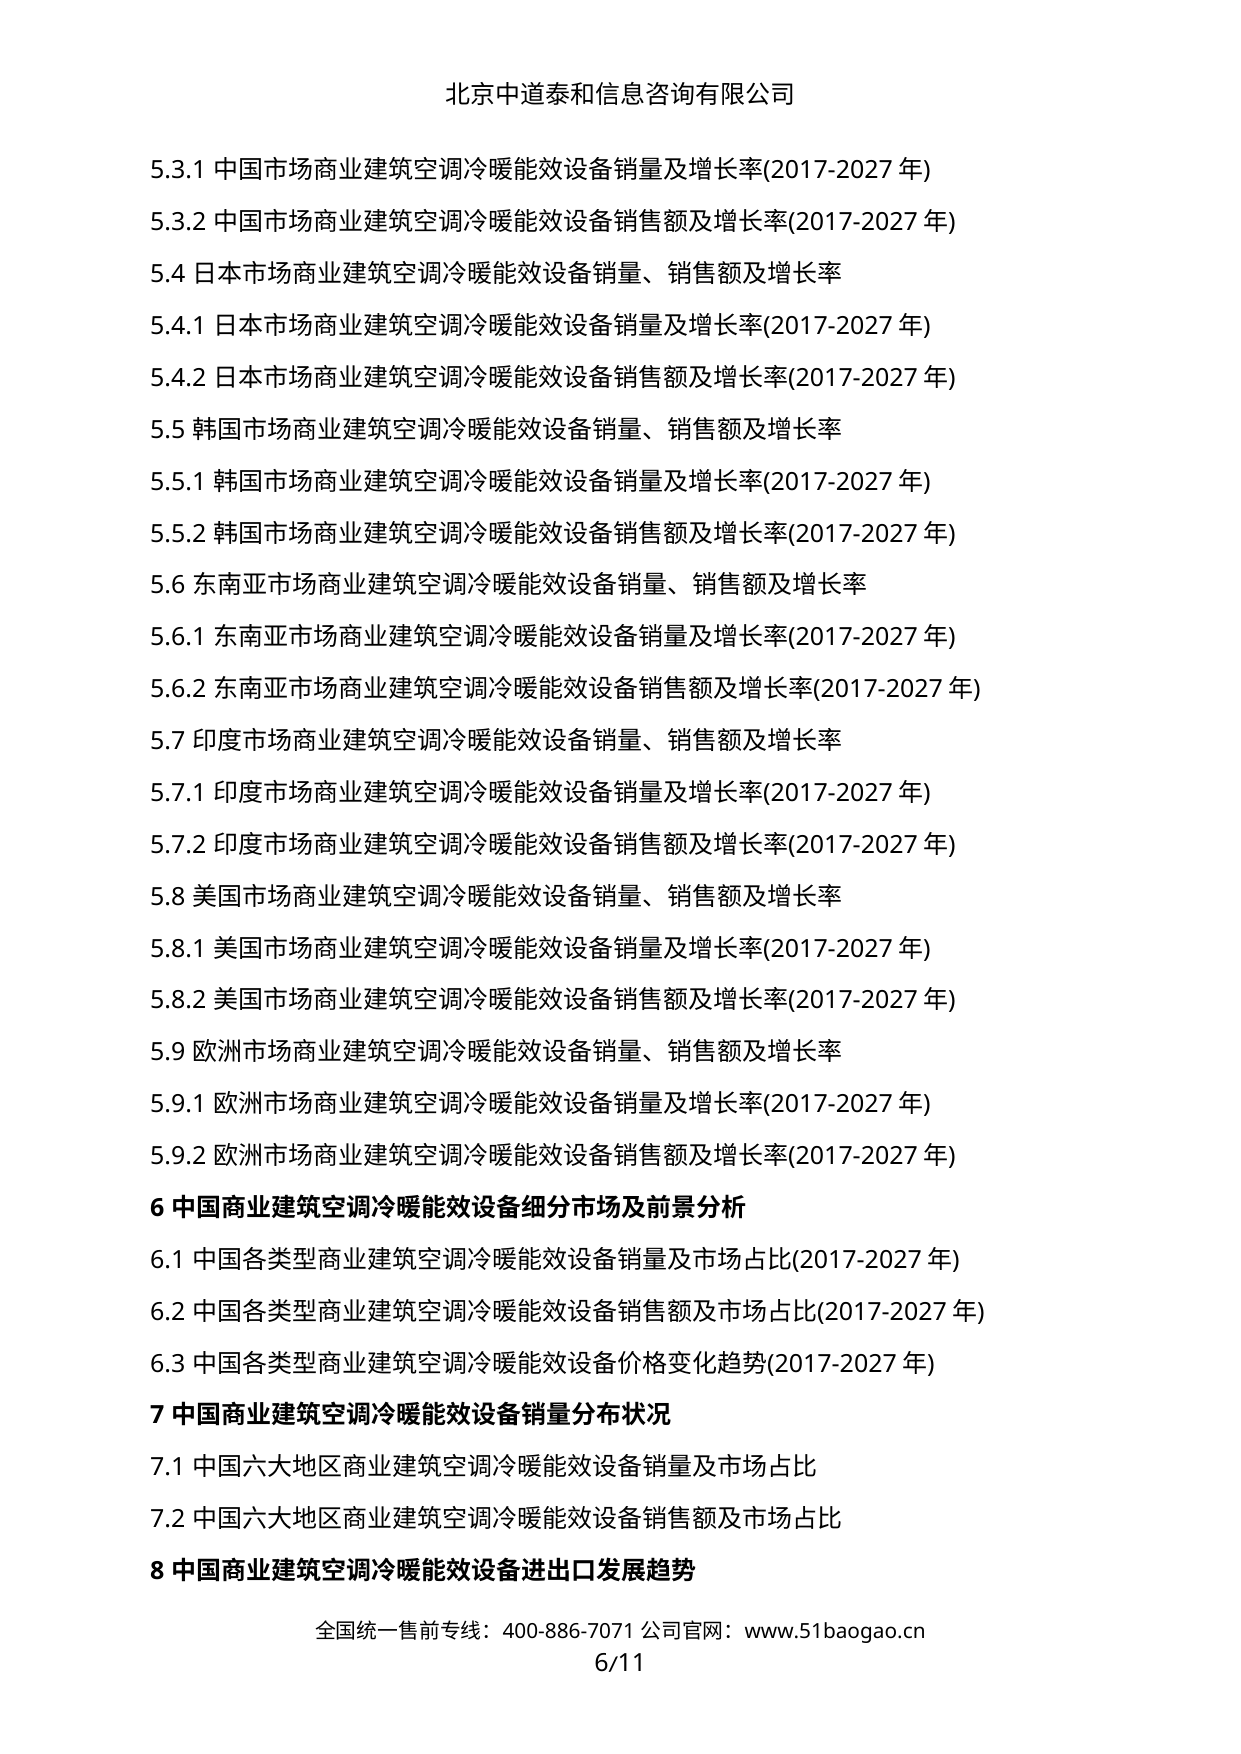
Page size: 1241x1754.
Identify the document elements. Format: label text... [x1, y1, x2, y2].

text 5.4 日本市场商业建筑空调冷暖能效设备销量、销售额及增长率 [150, 254, 1090, 290]
text 6 中国商业建筑空调冷暖能效设备细分市场及前景分析 [150, 1187, 1090, 1224]
text 7 中国商业建筑空调冷暖能效设备销量分布状况 [150, 1395, 1090, 1431]
text 5.7 印度市场商业建筑空调冷暖能效设备销量、销售额及增长率 [150, 721, 1090, 757]
text 5.6.1 东南亚市场商业建筑空调冷暖能效设备销量及增长率(2017-2027年) [150, 617, 1090, 653]
text 6.1 中国各类型商业建筑空调冷暖能效设备销量及市场占比(2017-2027年) [150, 1239, 1090, 1276]
text 7.2 中国六大地区商业建筑空调冷暖能效设备销售额及市场占比 [150, 1499, 1090, 1535]
text 5.5.2 韩国市场商业建筑空调冷暖能效设备销售额及增长率(2017-2027年) [150, 513, 1090, 549]
text 5.9.1 欧洲市场商业建筑空调冷暖能效设备销量及增长率(2017-2027年) [150, 1084, 1090, 1120]
text 5.4.2 日本市场商业建筑空调冷暖能效设备销售额及增长率(2017-2027年) [150, 357, 1090, 394]
text 5.6 东南亚市场商业建筑空调冷暖能效设备销量、销售额及增长率 [150, 565, 1090, 601]
text 5.8.1 美国市场商业建筑空调冷暖能效设备销量及增长率(2017-2027年) [150, 928, 1090, 964]
text 5.6.2 东南亚市场商业建筑空调冷暖能效设备销售额及增长率(2017-2027年) [150, 669, 1090, 705]
text 5.3.1 中国市场商业建筑空调冷暖能效设备销量及增长率(2017-2027年) [150, 150, 1090, 186]
text 5.8 美国市场商业建筑空调冷暖能效设备销量、销售额及增长率 [150, 876, 1090, 912]
text 5.7.1 印度市场商业建筑空调冷暖能效设备销量及增长率(2017-2027年) [150, 772, 1090, 809]
text 5.7.2 印度市场商业建筑空调冷暖能效设备销售额及增长率(2017-2027年) [150, 824, 1090, 861]
text 5.9.2 欧洲市场商业建筑空调冷暖能效设备销售额及增长率(2017-2027年) [150, 1136, 1090, 1172]
text 5.3.2 中国市场商业建筑空调冷暖能效设备销售额及增长率(2017-2027年) [150, 202, 1090, 238]
text 5.8.2 美国市场商业建筑空调冷暖能效设备销售额及增长率(2017-2027年) [150, 980, 1090, 1016]
text 5.5 韩国市场商业建筑空调冷暖能效设备销量、销售额及增长率 [150, 409, 1090, 446]
text 5.4.1 日本市场商业建筑空调冷暖能效设备销量及增长率(2017-2027年) [150, 306, 1090, 342]
text 8 中国商业建筑空调冷暖能效设备进出口发展趋势 [150, 1551, 1090, 1587]
text 7.1 中国六大地区商业建筑空调冷暖能效设备销量及市场占比 [150, 1447, 1090, 1483]
text 5.9 欧洲市场商业建筑空调冷暖能效设备销量、销售额及增长率 [150, 1032, 1090, 1068]
text 5.5.1 韩国市场商业建筑空调冷暖能效设备销量及增长率(2017-2027年) [150, 461, 1090, 497]
text 6.3 中国各类型商业建筑空调冷暖能效设备价格变化趋势(2017-2027年) [150, 1343, 1090, 1379]
text 6.2 中国各类型商业建筑空调冷暖能效设备销售额及市场占比(2017-2027年) [150, 1291, 1090, 1327]
